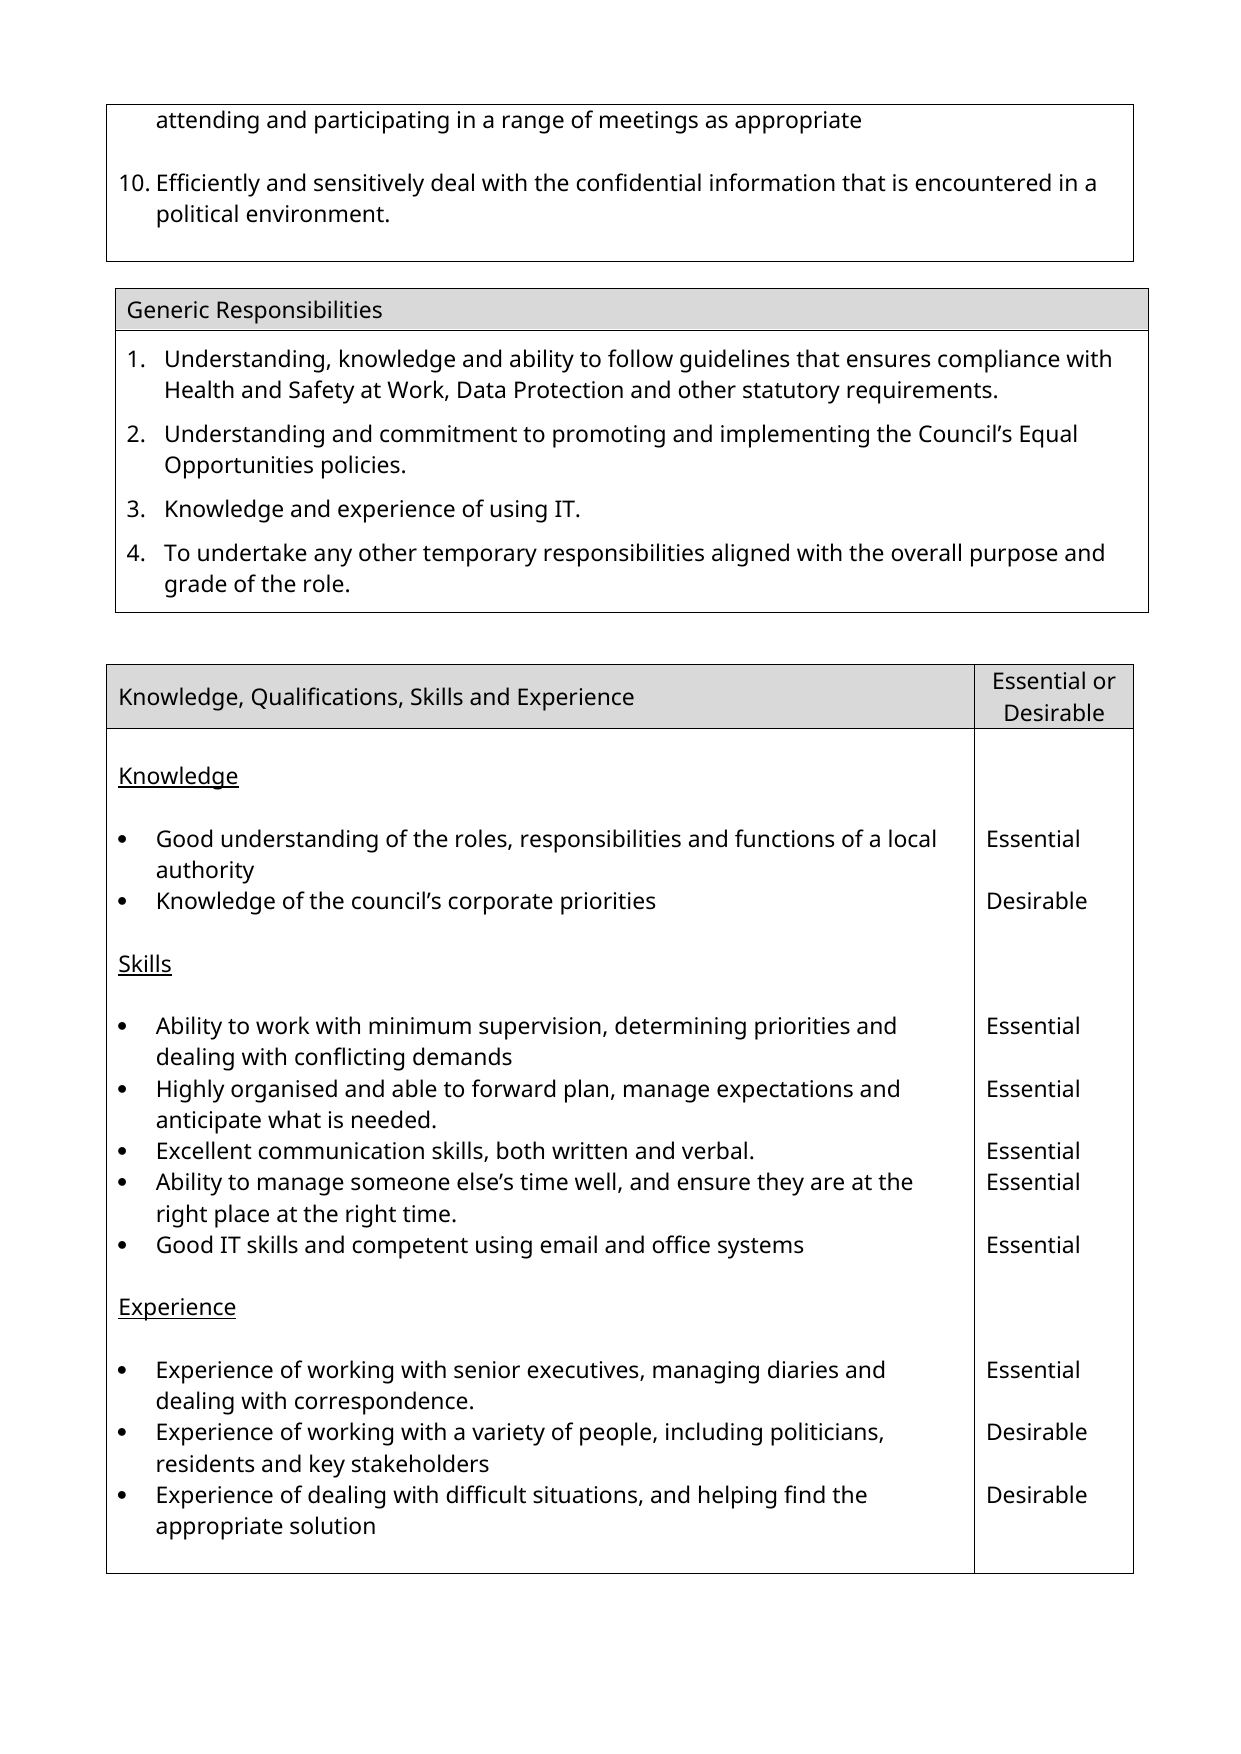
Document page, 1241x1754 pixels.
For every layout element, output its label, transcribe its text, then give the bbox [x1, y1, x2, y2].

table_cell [107, 105, 1133, 261]
table_cell Understanding, knowledge and ability to follow guidelines that ensures compliance with Health and Safety at Work, Data Protection and other statutory requirements. Understanding and commitment to promoting and implementing the Council’s Equal Opportunities policies. Knowledge and experience of using IT. To undertake any other temporary responsibilities aligned with the overall purpose and grade of the role. [116, 331, 1148, 612]
table_header Knowledge, Qualifications, Skills and Experience [107, 665, 974, 728]
table_header Essential or Desirable [975, 665, 1133, 728]
table_header Generic Responsibilities [116, 289, 1148, 329]
table_cell Essential Desirable Essential Essential Essential Essential Essential Essential Desirable Desirable [975, 729, 1133, 1572]
table_cell Knowledge Good understanding of the roles, responsibilities and functions of a local authority Knowledge of the council’s corporate priorities Skills Ability to work with minimum supervision, determining priorities and dealing with conflicting demands Highly organised and able to forward plan, manage expectations and anticipate what is needed. Excellent communication skills, both written and verbal. Ability to manage someone else’s time well, and ensure they are at the right place at the right time. Good IT skills and competent using email and office systems Experience Experience of working with senior executives, managing diaries and dealing with correspondence. Experience of working with a variety of people, including politicians, residents and key stakeholders Experience of dealing with difficult situations, and helping find the appropriate solution [107, 729, 974, 1572]
